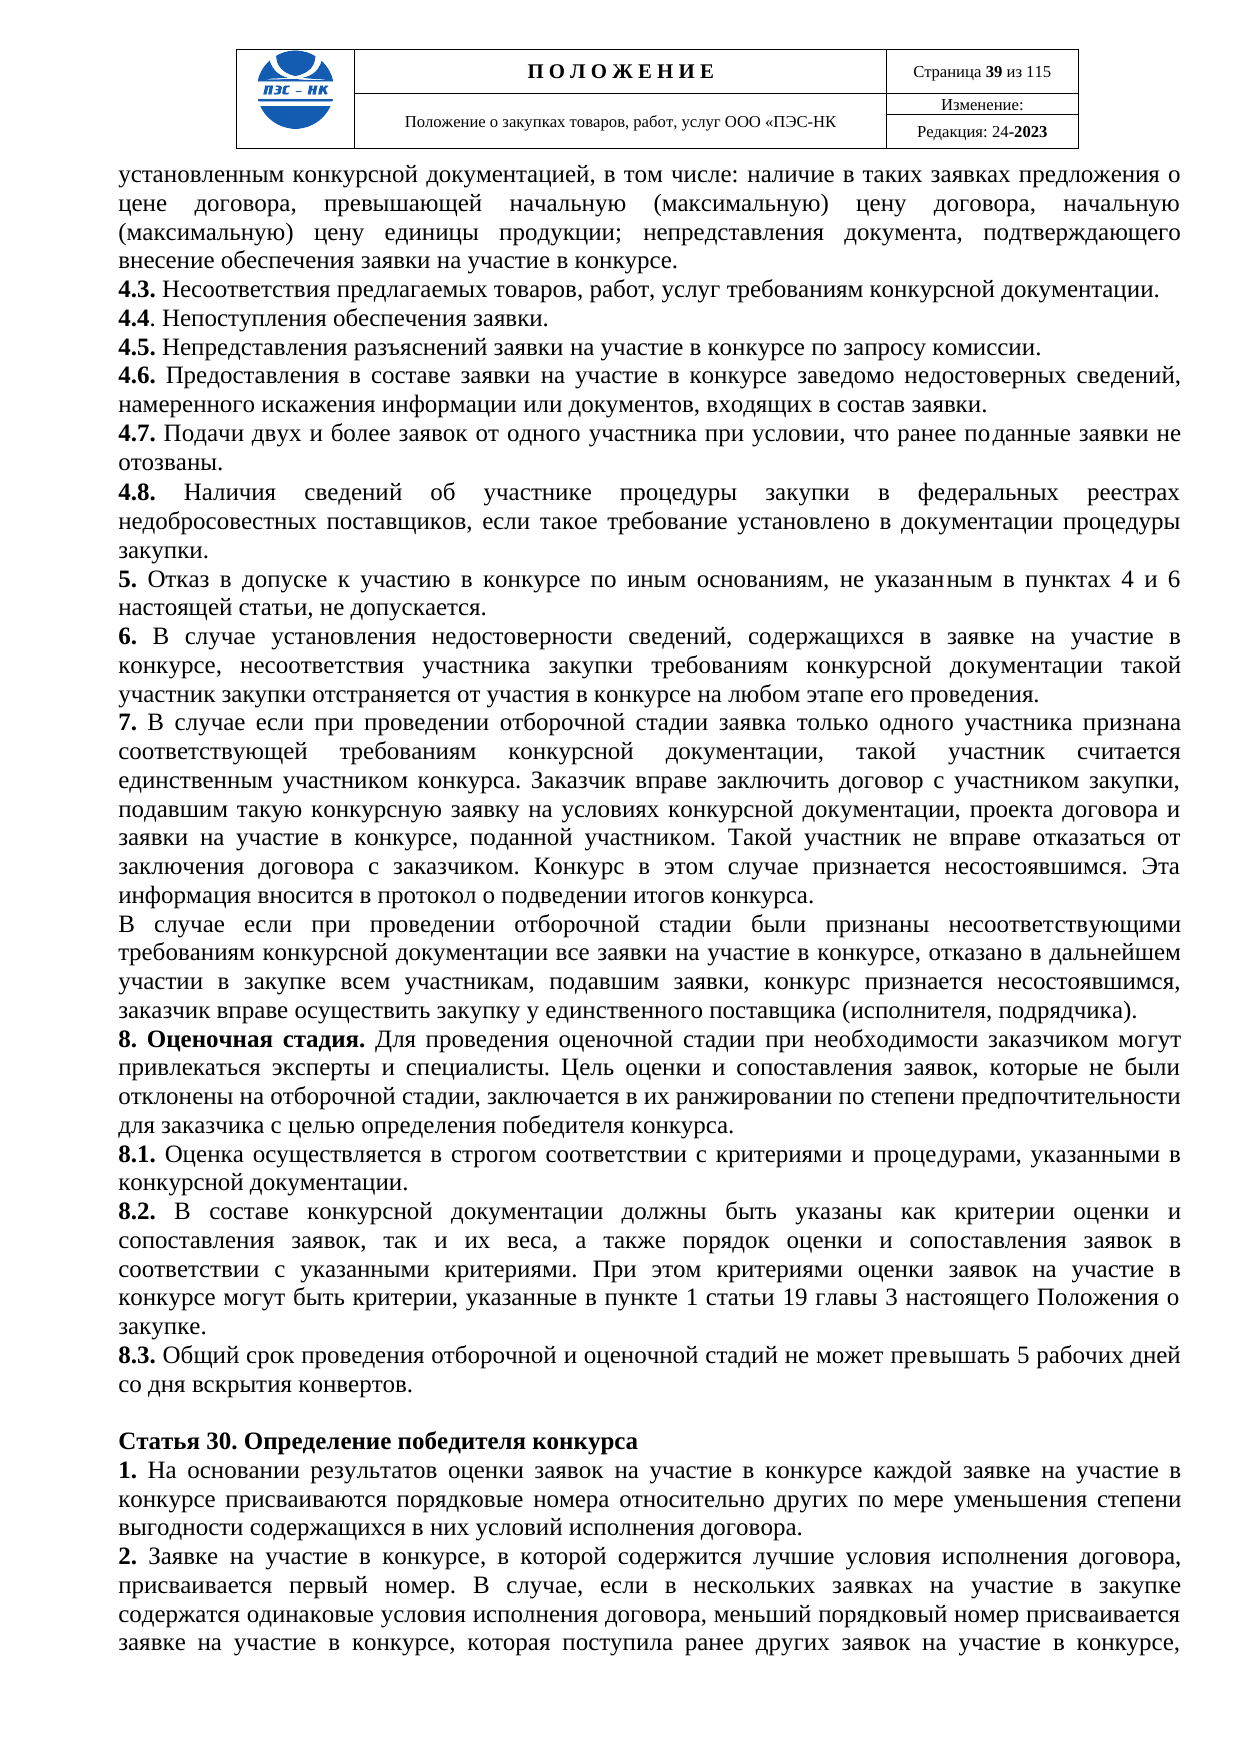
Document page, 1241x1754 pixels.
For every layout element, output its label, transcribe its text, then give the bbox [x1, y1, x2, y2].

text В случае если при проведении отборочной стадии были признаны несоответствующими требованиям конкурсной документации все заявки на участие в конкурсе, отказано в дальнейшем участии в закупке всем участникам, подавшим заявки, конкурс признается несостоявшимся, заказчик вправе осуществить закупку у единственного поставщика (исполнителя, подрядчика). [118, 909, 1181, 1024]
text 4.8. Наличия сведений об участнике процедуры закупки в федеральных реестрах недобросовестных поставщиков, если такое требование установлено в документации процедуры закупки. [118, 477, 1181, 564]
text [118, 159, 1181, 274]
text 8.1. Оценка осуществляется в строгом соответствии с критериями и процедурами, указанными в конкурсной документации. [118, 1139, 1181, 1196]
text 6. В случае установления недостоверности сведений, содержащихся в заявке на участие в конкурсе, несоответствия участника закупки требованиям конкурсной документации такой участник закупки отстраняется от участия в конкурсе на любом этапе его проведения. [118, 621, 1181, 707]
text 7. В случае если при проведении отборочной стадии заявка только одного участника признана соответствующей требованиям конкурсной документации, такой участник считается единственным участником конкурса. Заказчик вправе заключить договор с участником закупки, подавшим такую конкурсную заявку на условиях конкурсной документации, проекта договора и заявки на участие в конкурсе, поданной участником. Такой участник не вправе отказаться от заключения договора с заказчиком. Конкурс в этом случае признается несостоявшимся. Эта информация вносится в протокол о подведении итогов конкурса. [118, 707, 1181, 909]
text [118, 1541, 1181, 1656]
text 4.7. Подачи двух и более заявок от одного участника при условии, что ранее поданные заявки не отозваны. [118, 418, 1181, 475]
text Статья 30. Определение победителя конкурса [118, 1426, 1181, 1455]
picture [257, 49, 334, 130]
text 4.6. Предоставления в составе заявки на участие в конкурсе заведомо недостоверных сведений, намеренного искажения информации или документов, входящих в состав заявки. [118, 360, 1181, 418]
text 8.2. В составе конкурсной документации должны быть указаны как критерии оценки и сопоставления заявок, так и их веса, а также порядок оценки и сопоставления заявок в соответствии с указанными критериями. При этом критериями оценки заявок на участие в конкурсе могут быть критерии, указанные в пункте 1 статьи 19 главы 3 настоящего Положения о закупке. [118, 1196, 1181, 1340]
text 1. На основании результатов оценки заявок на участие в конкурсе каждой заявке на участие в конкурсе присваиваются порядковые номера относительно других по мере уменьшения степени выгодности содержащихся в них условий исполнения договора. [118, 1455, 1181, 1541]
text 4.5. Непредставления разъяснений заявки на участие в конкурсе по запросу комиссии. [118, 332, 1181, 360]
text 4.4. Непоступления обеспечения заявки. [118, 303, 1181, 332]
text 8.3. Общий срок проведения отборочной и оценочной стадий не может превышать 5 рабочих дней со дня вскрытия конвертов. [118, 1340, 1181, 1397]
text 8. Оценочная стадия. Для проведения оценочной стадии при необходимости заказчиком могут привлекаться эксперты и специалисты. Цель оценки и сопоставления заявок, которые не были отклонены на отборочной стадии, заключается в их ранжировании по степени предпочтительности для заказчика с целью определения победителя конкурса. [118, 1024, 1181, 1139]
text 5. Отказ в допуске к участию в конкурсе по иным основаниям, не указанным в пунктах 4 и 6 настоящей статьи, не допускается. [118, 564, 1181, 621]
text 4.3. Несоответствия предлагаемых товаров, работ, услуг требованиям конкурсной документации. [118, 274, 1181, 303]
